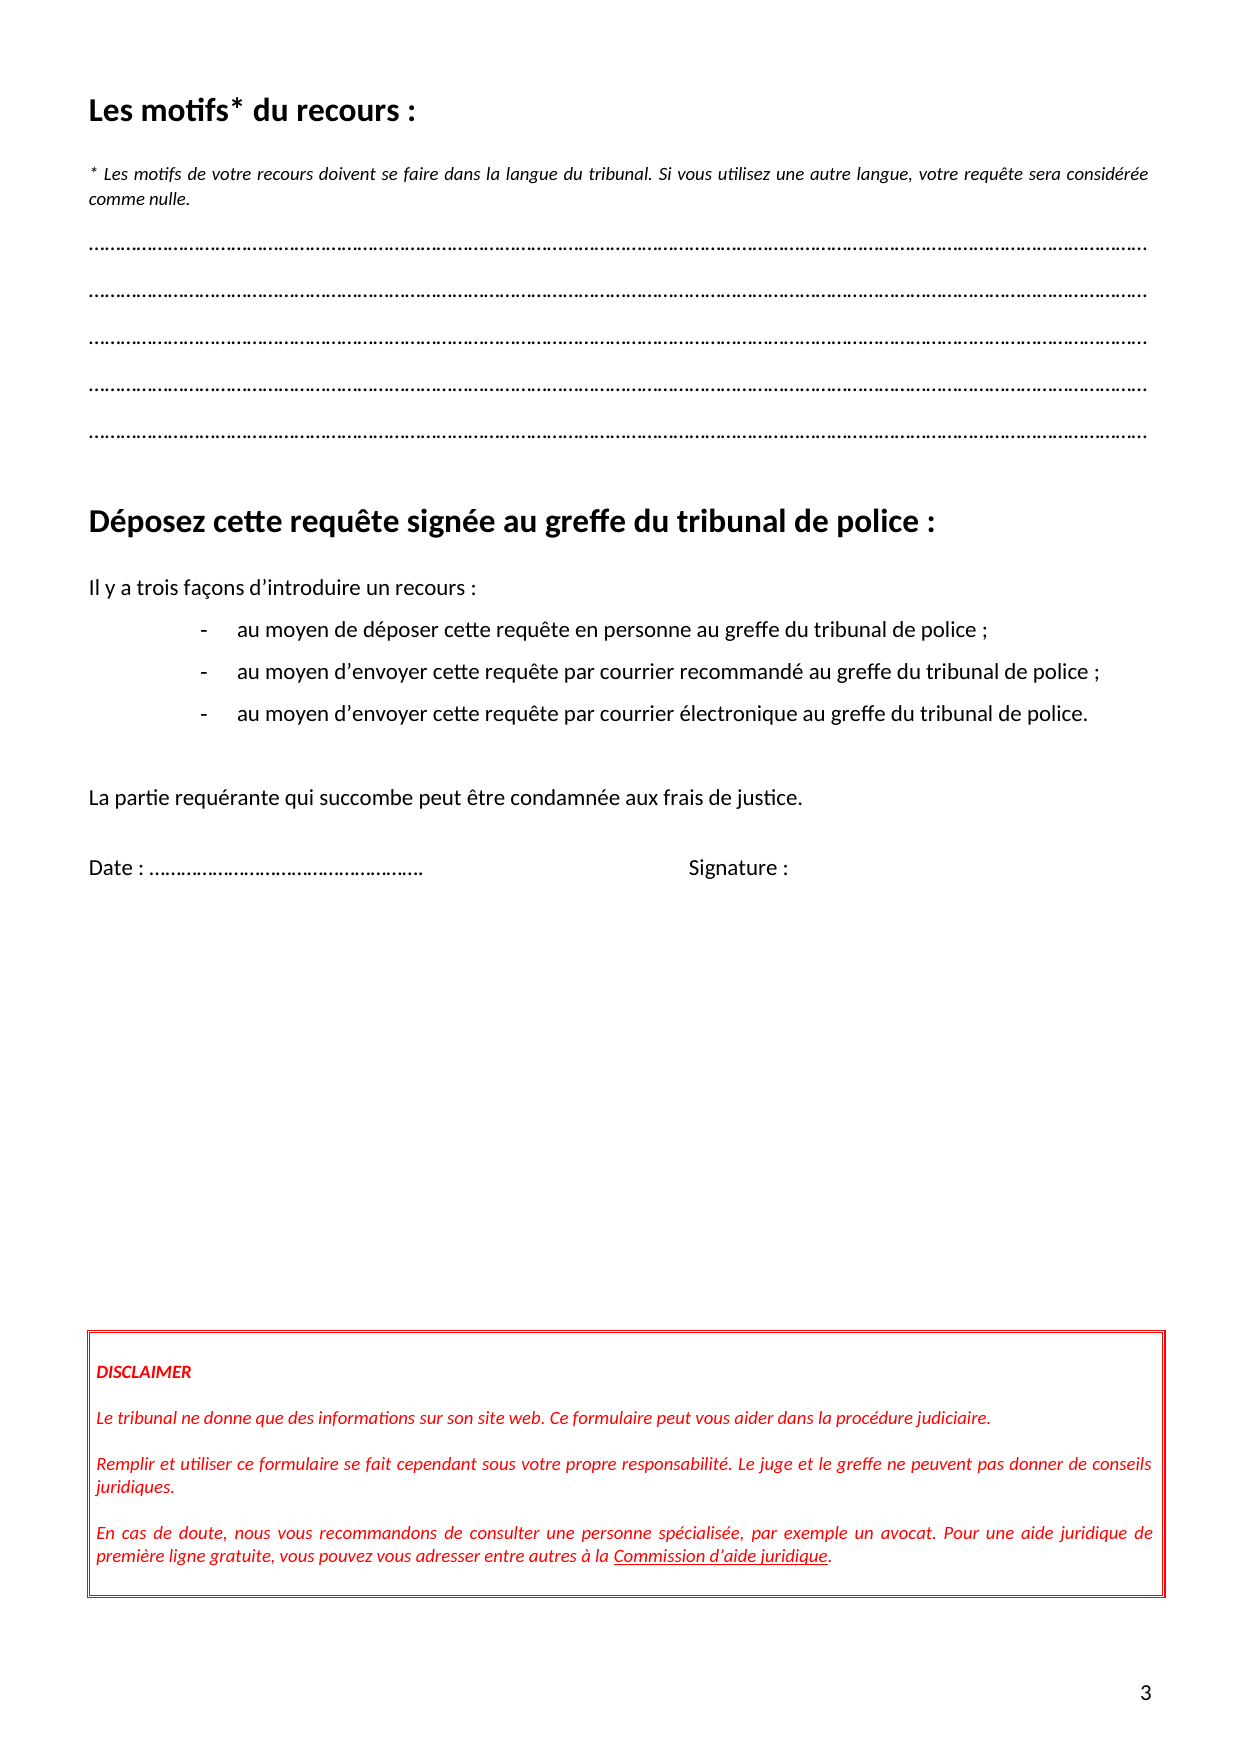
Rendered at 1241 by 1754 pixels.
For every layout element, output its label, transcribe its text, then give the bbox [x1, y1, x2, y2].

text Déposez cette requête signée au greffe du tribunal de police : [89, 500, 1152, 541]
text La partie requérante qui succombe peut être condamnée aux frais de justice. [89, 783, 1152, 811]
text ………………………………………………………………………………………………………………………………………………………………………………… [89, 322, 1152, 350]
text ………………………………………………………………………………………………………………………………………………………………………………… [89, 416, 1152, 444]
text * Les motifs de votre recours doivent se faire dans la langue du tribunal. Si vous utilisez une autre langue, votre requête sera considérée comme nulle. [89, 162, 1152, 210]
text ………………………………………………………………………………………………………………………………………………………………………………… [89, 275, 1152, 303]
list au moyen de déposer cette requête en personne au greffe du tribunal de police ; [200, 615, 1152, 643]
text Les motifs* du recours : [89, 89, 1152, 129]
text ………………………………………………………………………………………………………………………………………………………………………………… [89, 228, 1152, 256]
text Il y a trois façons d’introduire un recours : [89, 573, 1152, 601]
text ………………………………………………………………………………………………………………………………………………………………………………… [89, 369, 1152, 397]
list au moyen d’envoyer cette requête par courrier électronique au greffe du tribunal de police. [200, 699, 1152, 727]
table_header DISCLAIMER Le tribunal ne donne que des informations sur son site web. Ce formulaire peut vous aider dans la procédure judiciaire. Remplir et utiliser ce formulaire se fait cependant sous votre propre responsabilité. Le juge et le greffe ne peuvent pas donner de conseils juridiques. En cas de doute, nous vous recommandons de consulter une personne spécialisée, par exemple un avocat. Pour une aide juridique de première ligne gratuite, vous pouvez vous adresser entre autres à la Commission d’aide juridique. [90, 1333, 1162, 1595]
text Date : ……………………………………………. Signature : [89, 853, 1152, 881]
list au moyen d’envoyer cette requête par courrier recommandé au greffe du tribunal de police ; [200, 657, 1152, 685]
